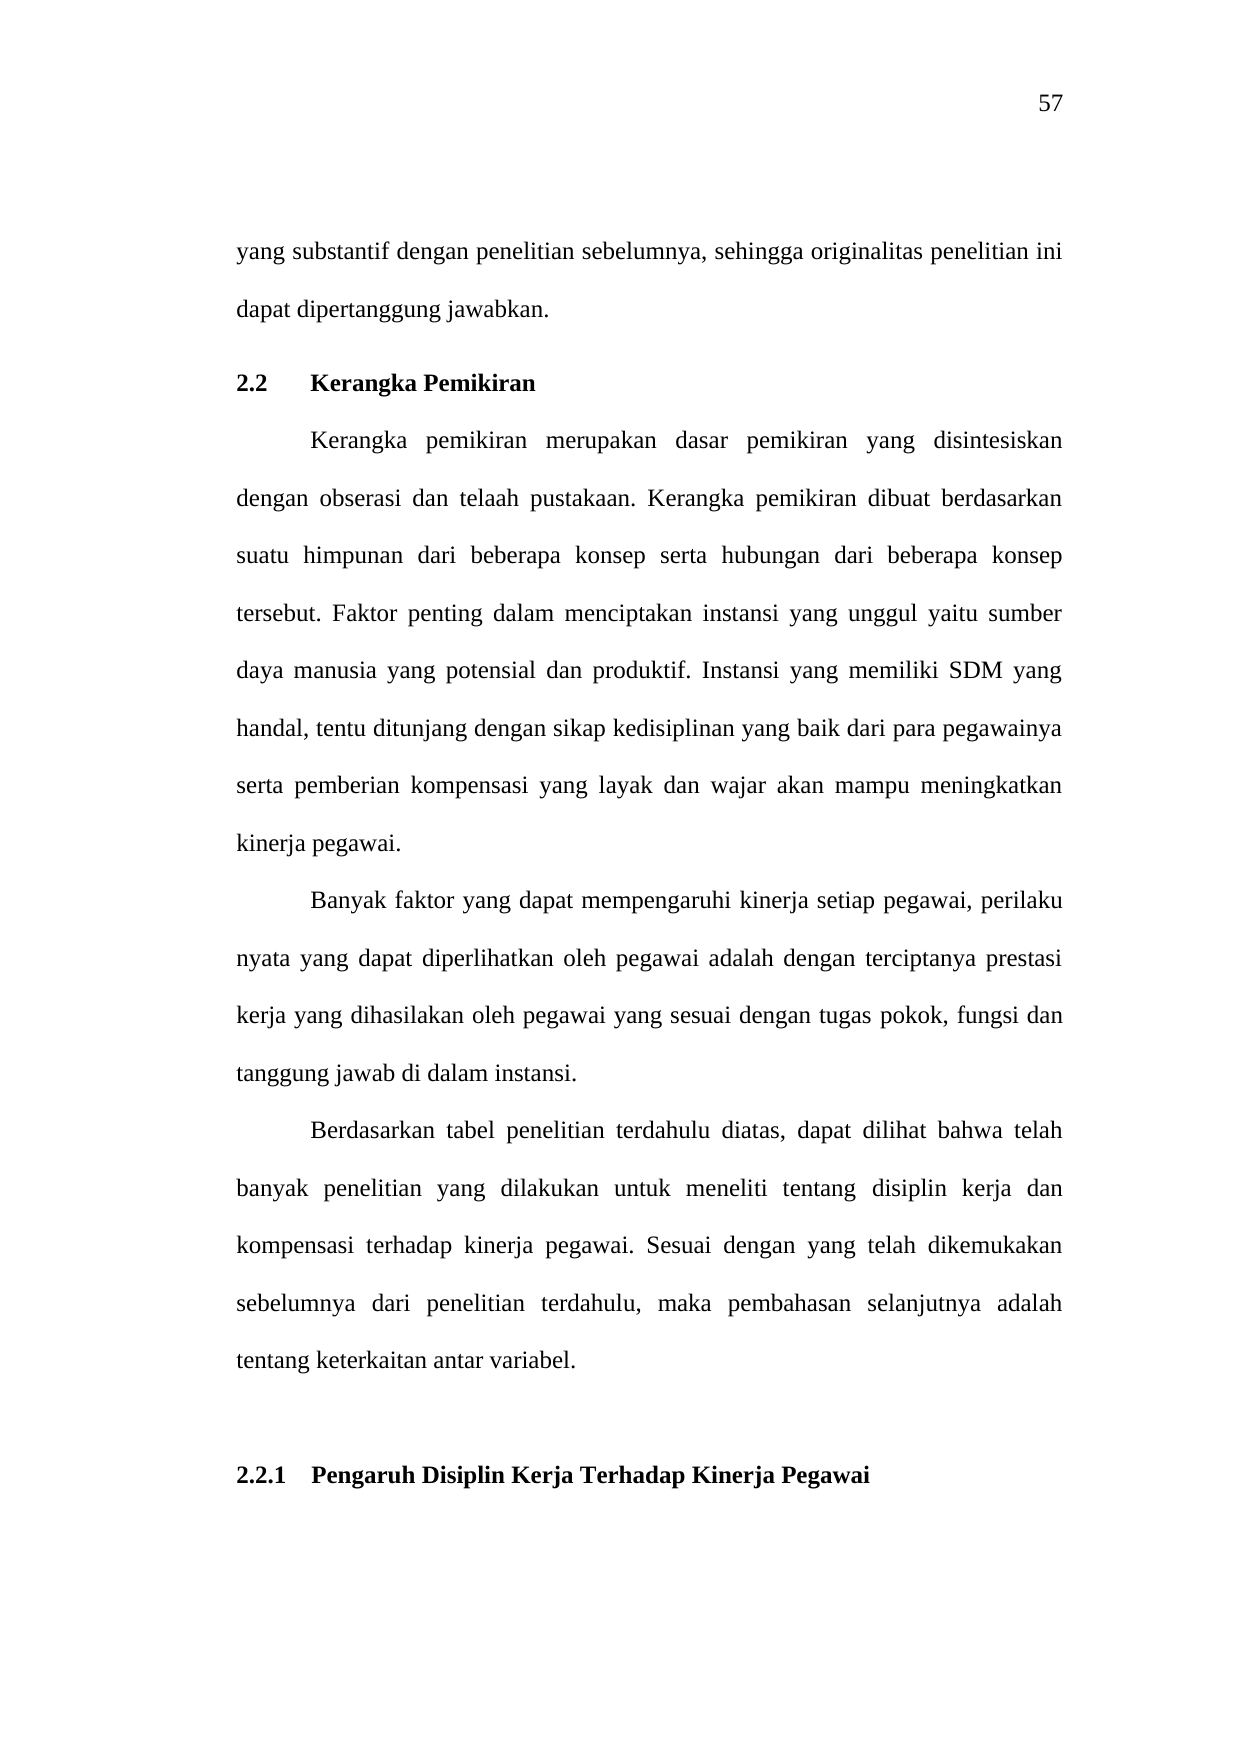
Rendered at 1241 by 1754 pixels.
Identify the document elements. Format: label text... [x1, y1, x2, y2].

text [236, 236, 1063, 322]
list Pengaruh Disiplin Kerja Terhadap Kinerja Pegawai [236, 1460, 1063, 1489]
list Berdasarkan tabel penelitian terdahulu diatas, dapat dilihat bahwa telah banyak penelitian yang dilakukan untuk meneliti tentang disiplin kerja dan kompensasi terhadap kinerja pegawai. Sesuai dengan yang telah dikemukakan sebelumnya dari penelitian terdahulu, maka pembahasan selanjutnya adalah tentang keterkaitan antar variabel. [236, 1115, 1063, 1374]
list Kerangka Pemikiran [236, 368, 1063, 397]
list Kerangka pemikiran merupakan dasar pemikiran yang disintesiskan dengan obserasi dan telaah pustakaan. Kerangka pemikiran dibuat berdasarkan suatu himpunan dari beberapa konsep serta hubungan dari beberapa konsep tersebut. Faktor penting dalam menciptakan instansi yang unggul yaitu sumber daya manusia yang potensial dan produktif. Instansi yang memiliki SDM yang handal, tentu ditunjang dengan sikap kedisiplinan yang baik dari para pegawainya serta pemberian kompensasi yang layak dan wajar akan mampu meningkatkan kinerja pegawai. [236, 425, 1063, 857]
list Banyak faktor yang dapat mempengaruhi kinerja setiap pegawai, perilaku nyata yang dapat diperlihatkan oleh pegawai adalah dengan terciptanya prestasi kerja yang dihasilakan oleh pegawai yang sesuai dengan tugas pokok, fungsi dan tanggung jawab di dalam instansi. [236, 885, 1063, 1087]
